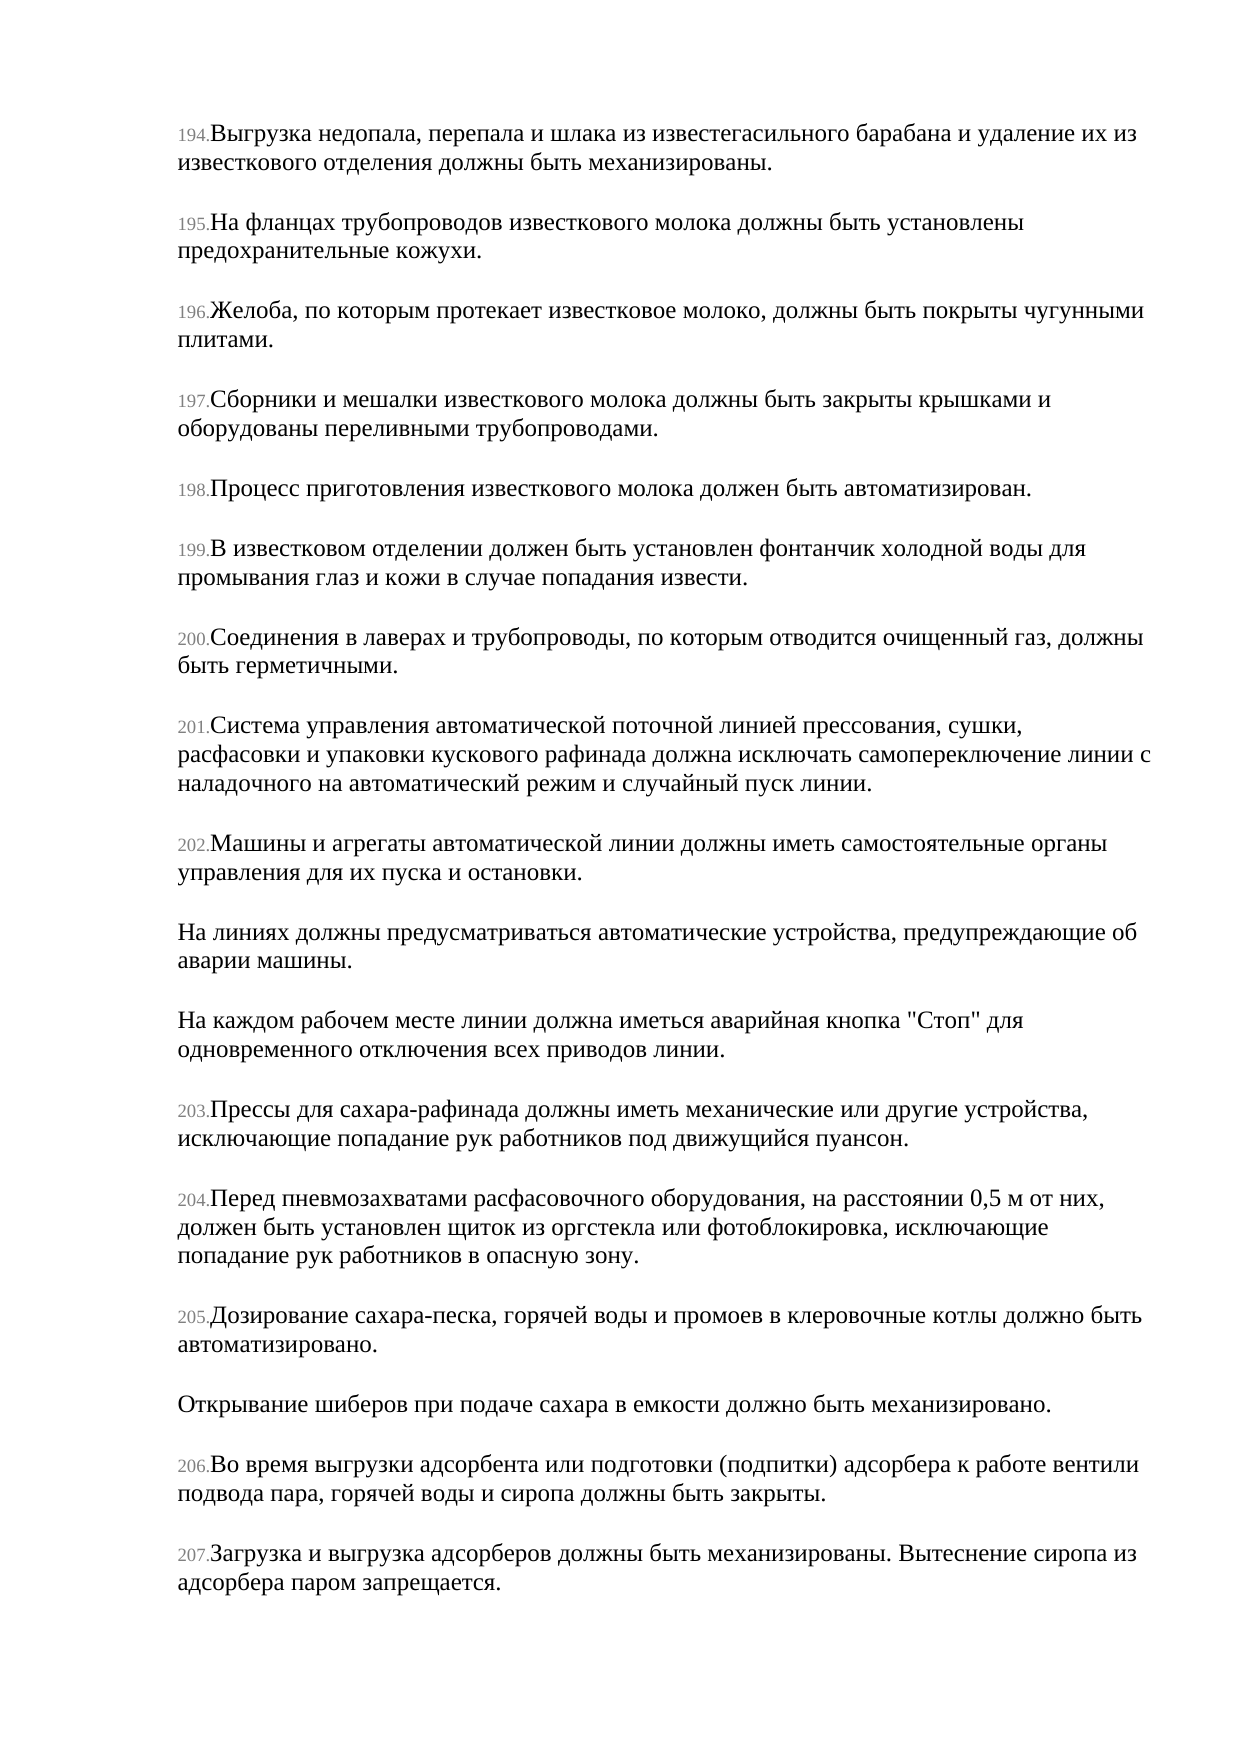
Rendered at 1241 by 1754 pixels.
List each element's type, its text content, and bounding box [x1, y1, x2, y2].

text 194.Выгрузка недопала, перепала и шлака из известегасильного барабана и удаление их из известкового отделения должны быть механизированы. [177, 118, 1152, 176]
text 199.В известковом отделении должен быть установлен фонтанчик холодной воды для промывания глаз и кожи в случае попадания извести. [177, 533, 1152, 591]
text 207.Загрузка и выгрузка адсорберов должны быть механизированы. Вытеснение сиропа из адсорбера паром запрещается. [177, 1538, 1152, 1596]
text Открывание шиберов при подаче сахара в емкости должно быть механизировано. [177, 1389, 1152, 1418]
text 200.Соединения в лаверах и трубопроводы, по которым отводится очищенный газ, должны быть герметичными. [177, 622, 1152, 679]
text На линиях должны предусматриваться автоматические устройства, предупреждающие об аварии машины. [177, 917, 1152, 974]
text 205.Дозирование сахара-песка, горячей воды и промоев в клеровочные котлы должно быть автоматизировано. [177, 1301, 1152, 1358]
text 197.Сборники и мешалки известкового молока должны быть закрыты крышками и оборудованы переливными трубопроводами. [177, 384, 1152, 442]
text 196.Желоба, по которым протекает известковое молоко, должны быть покрыты чугунными плитами. [177, 296, 1152, 353]
text 201.Система управления автоматической поточной линией прессования, сушки, расфасовки и упаковки кускового рафинада должна исключать самопереключение линии с наладочного на автоматический режим и случайный пуск линии. [177, 711, 1152, 797]
text На каждом рабочем месте линии должна иметься аварийная кнопка "Стоп" для одновременного отключения всех приводов линии. [177, 1006, 1152, 1063]
text 195.На фланцах трубопроводов известкового молока должны быть установлены предохранительные кожухи. [177, 207, 1152, 264]
text 202.Машины и агрегаты автоматической линии должны иметь самостоятельные органы управления для их пуска и остановки. [177, 828, 1152, 886]
text 206.Во время выгрузки адсорбента или подготовки (подпитки) адсорбера к работе вентили подвода пара, горячей воды и сиропа должны быть закрыты. [177, 1449, 1152, 1507]
text 204.Перед пневмозахватами расфасовочного оборудования, на расстоянии 0,5 м от них, должен быть установлен щиток из оргстекла или фотоблокировка, исключающие попадание рук работников в опасную зону. [177, 1183, 1152, 1269]
text 198.Процесс приготовления известкового молока должен быть автоматизирован. [177, 473, 1152, 502]
text 203.Прессы для сахара-рафинада должны иметь механические или другие устройства, исключающие попадание рук работников под движущийся пуансон. [177, 1094, 1152, 1152]
